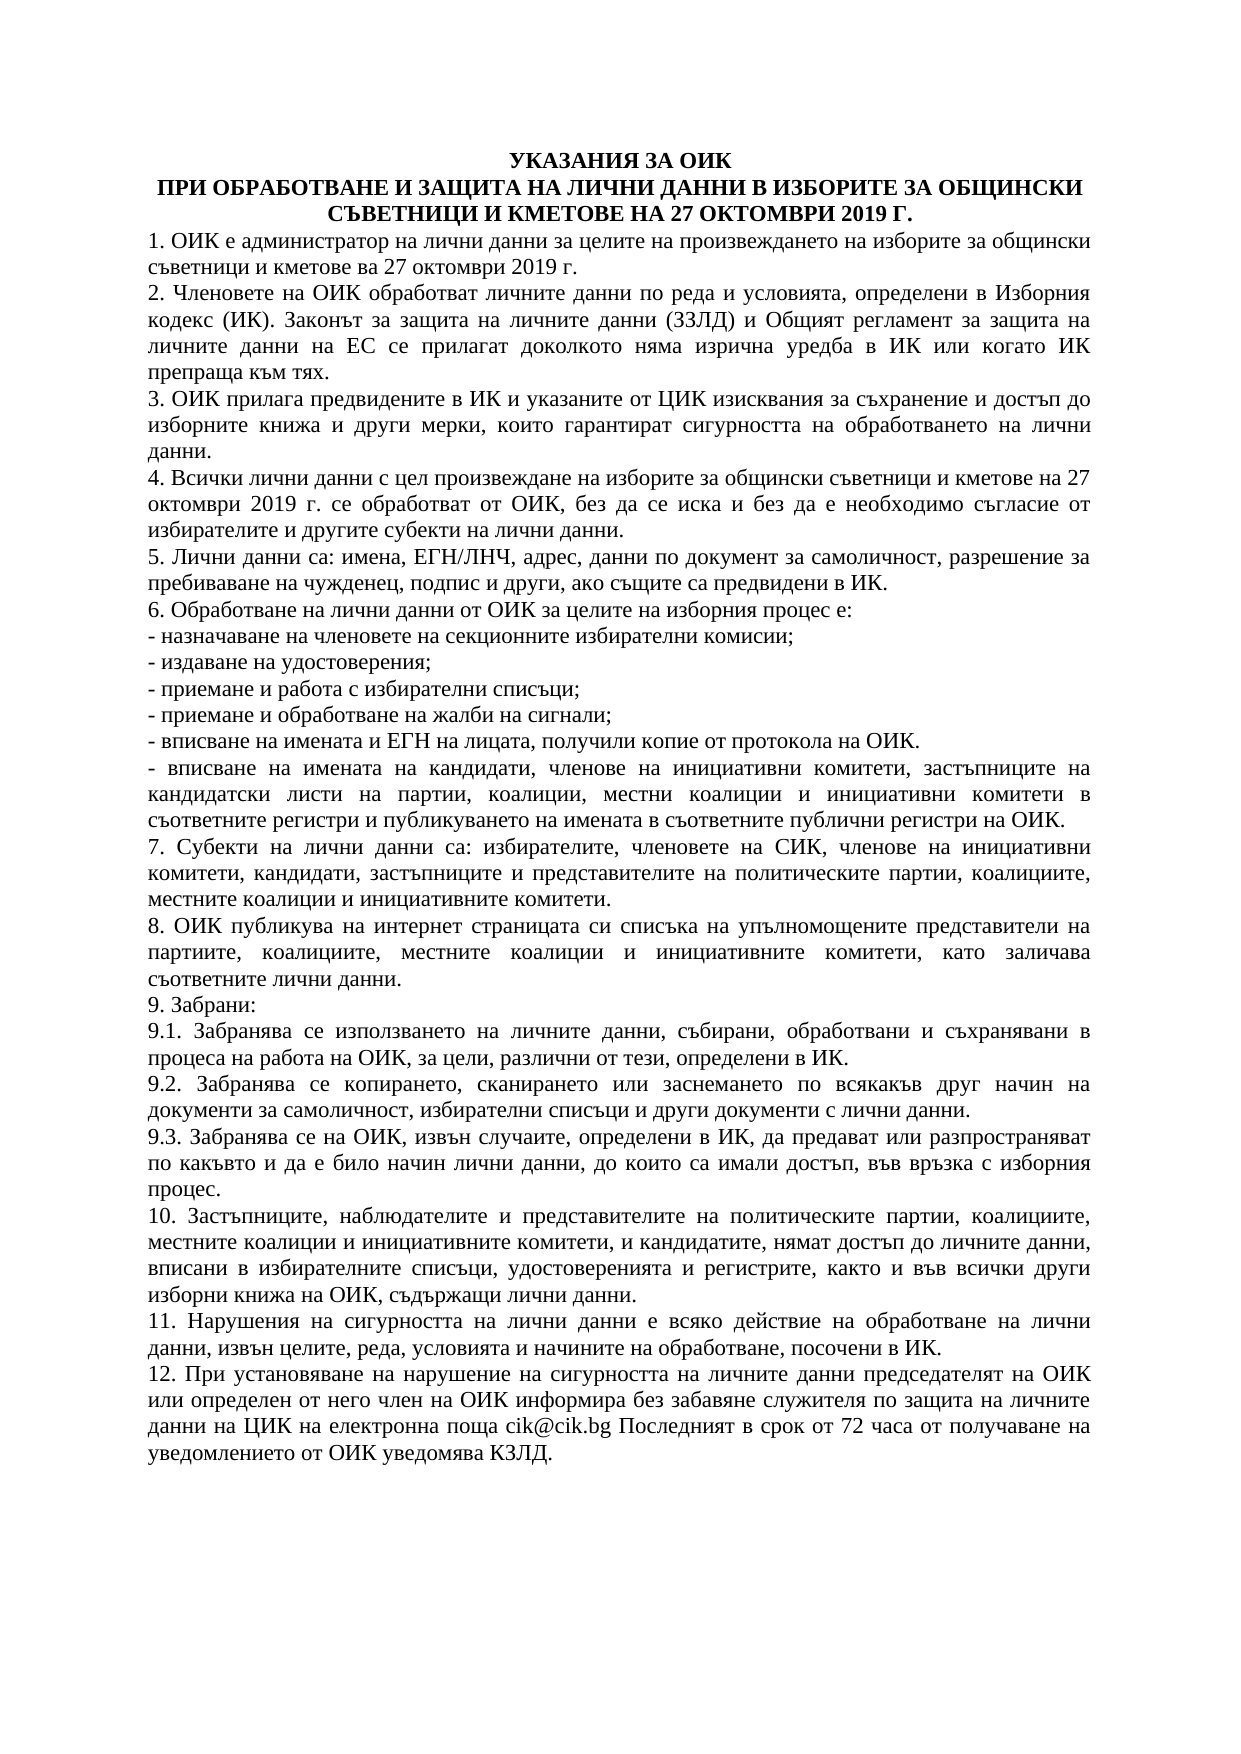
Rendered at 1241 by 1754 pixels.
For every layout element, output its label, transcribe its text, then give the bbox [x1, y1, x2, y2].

text 9.1. Забранява се използването на личните данни, събирани, обработвани и съхранявани в процеса на работа на ОИК, за цели, различни от тези, определени в ИК. [148, 1017, 1093, 1070]
text ПРИ ОБРАБОТВАНЕ И ЗАЩИТА НА ЛИЧНИ ДАННИ В ИЗБОРИТЕ ЗА ОБЩИНСКИ СЪВЕТНИЦИ И КМЕТОВЕ НА 27 ОКТОМВРИ 2019 Г. [148, 174, 1093, 227]
text - приемане и обработване на жалби на сигнали; [148, 701, 1093, 727]
text 10. Застъпниците, наблюдателите и представителите на политическите партии, коалициите, местните коалиции и инициативните комитети, и кандидатите, нямат достъп до личните данни, вписани в избирателните списъци, удостоверенията и регистрите, както и във всички други изборни книжа на ОИК, съдържащи лични данни. [148, 1202, 1093, 1307]
text 9.2. Забранява се копирането, сканирането или заснемането по всякакъв друг начин на документи за самоличност, избирателни списъци и други документи с лични данни. [148, 1070, 1093, 1123]
text 5. Лични данни са: имена, ЕГН/ЛНЧ, адрес, данни по документ за самоличност, разрешение за пребиваване на чужденец, подпис и други, ако същите са предвидени в ИК. [148, 543, 1093, 596]
text 8. ОИК публикува на интернет страницата си списъка на упълномощените представители на партиите, коалициите, местните коалиции и инициативните комитети, като заличава съответните лични данни. [148, 912, 1093, 991]
text - издаване на удостоверения; [148, 648, 1093, 675]
text - назначаване на членовете на секционните избирателни комисии; [148, 622, 1093, 648]
text 9.3. Забранява се на ОИК, извън случаите, определени в ИК, да предават или разпространяват по какъвто и да е било начин лични данни, до които са имали достъп, във връзка с изборния процес. [148, 1123, 1093, 1202]
text - вписване на имената на кандидати, членове на инициативни комитети, застъпниците на кандидатски листи на партии, коалиции, местни коалиции и инициативни комитети в съответните регистри и публикуването на имената в съответните публични регистри на ОИК. [148, 754, 1093, 833]
text 6. Обработване на лични данни от ОИК за целите на изборния процес е: [148, 596, 1093, 622]
text 1. ОИК е администратор на лични данни за целите на произвеждането на изборите за общински съветници и кметове ва 27 октомври 2019 г. [148, 227, 1093, 279]
text 9. Забрани: [148, 991, 1093, 1017]
text 7. Субекти на лични данни са: избирателите, членовете на СИК, членове на инициативни комитети, кандидати, застъпниците и представителите на политическите партии, коалициите, местните коалиции и инициативните комитети. [148, 833, 1093, 912]
text 2. Членовете на ОИК обработват личните данни по реда и условията, определени в Изборния кодекс (ИК). Законът за защита на личните данни (ЗЗЛД) и Общият регламент за защита на личните данни на ЕС се прилагат доколкото няма изрична уредба в ИК или когато ИК препраща към тях. [148, 279, 1093, 385]
text 3. ОИК прилага предвидените в ИК и указаните от ЦИК изисквания за съхранение и достъп до изборните книжа и други мерки, които гарантират сигурността на обработването на лични данни. [148, 385, 1093, 464]
text 11. Нарушения на сигурността на лични данни е всяко действие на обработване на лични данни, извън целите, реда, условията и начините на обработване, посочени в ИК. [148, 1307, 1093, 1360]
text - вписване на имената и ЕГН на лицата, получили копие от протокола на ОИК. [148, 727, 1093, 754]
text УКАЗАНИЯ ЗА ОИК [148, 148, 1093, 174]
text 12. При установяване на нарушение на сигурността на личните данни председателят на ОИК или определен от него член на ОИК информира без забавяне служителя по защита на личните данни на ЦИК на електронна поща cik@cik.bg Последният в срок от 72 часа от получаване на уведомлението от ОИК уведомява КЗЛД. [148, 1360, 1093, 1465]
text 4. Всички лични данни с цел произвеждане на изборите за общински съветници и кметове на 27 октомври 2019 г. се обработват от ОИК, без да се иска и без да е необходимо съгласие от избирателите и другите субекти на лични данни. [148, 464, 1093, 543]
text - приемане и работа с избирателни списъци; [148, 675, 1093, 701]
